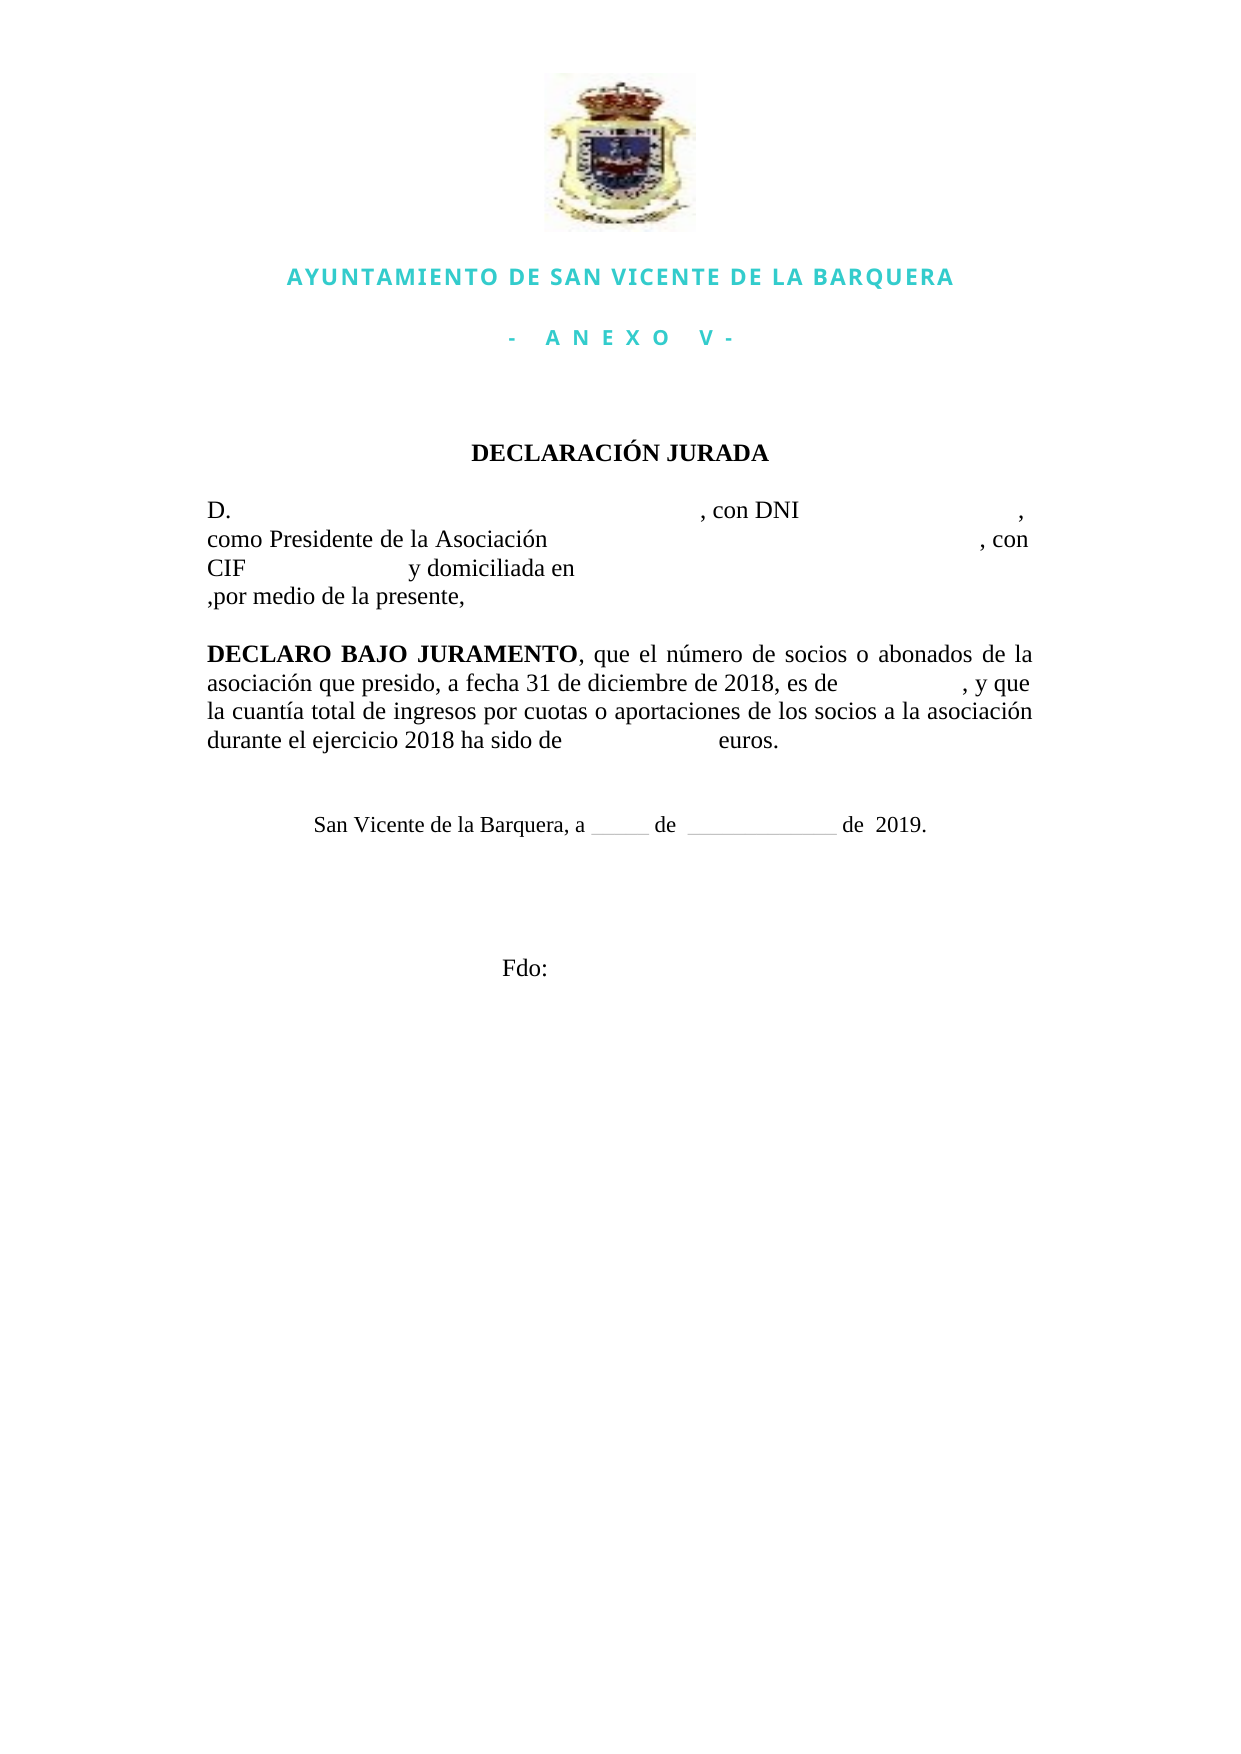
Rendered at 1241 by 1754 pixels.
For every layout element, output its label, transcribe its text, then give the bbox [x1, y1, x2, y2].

text Fdo: [207, 953, 1033, 981]
text San Vicente de la Barquera, a _____ de _____________ de 2019. [207, 811, 1033, 838]
text D. , con DNI , como Presidente de la Asociación , con CIF y domiciliada en [207, 495, 1033, 581]
text ,por medio de la presente, [207, 581, 1033, 610]
text DECLARACIÓN JURADA [207, 438, 1033, 466]
text DECLARO BAJO JURAMENTO, que el número de socios o abonados de la asociación que presido, a fecha 31 de diciembre de 2018, es de , y que la cuantía total de ingresos por cuotas o aportaciones de los socios a la asociación durante el ejercicio 2018 ha sido de euros. [207, 639, 1033, 754]
picture [544, 73, 696, 232]
